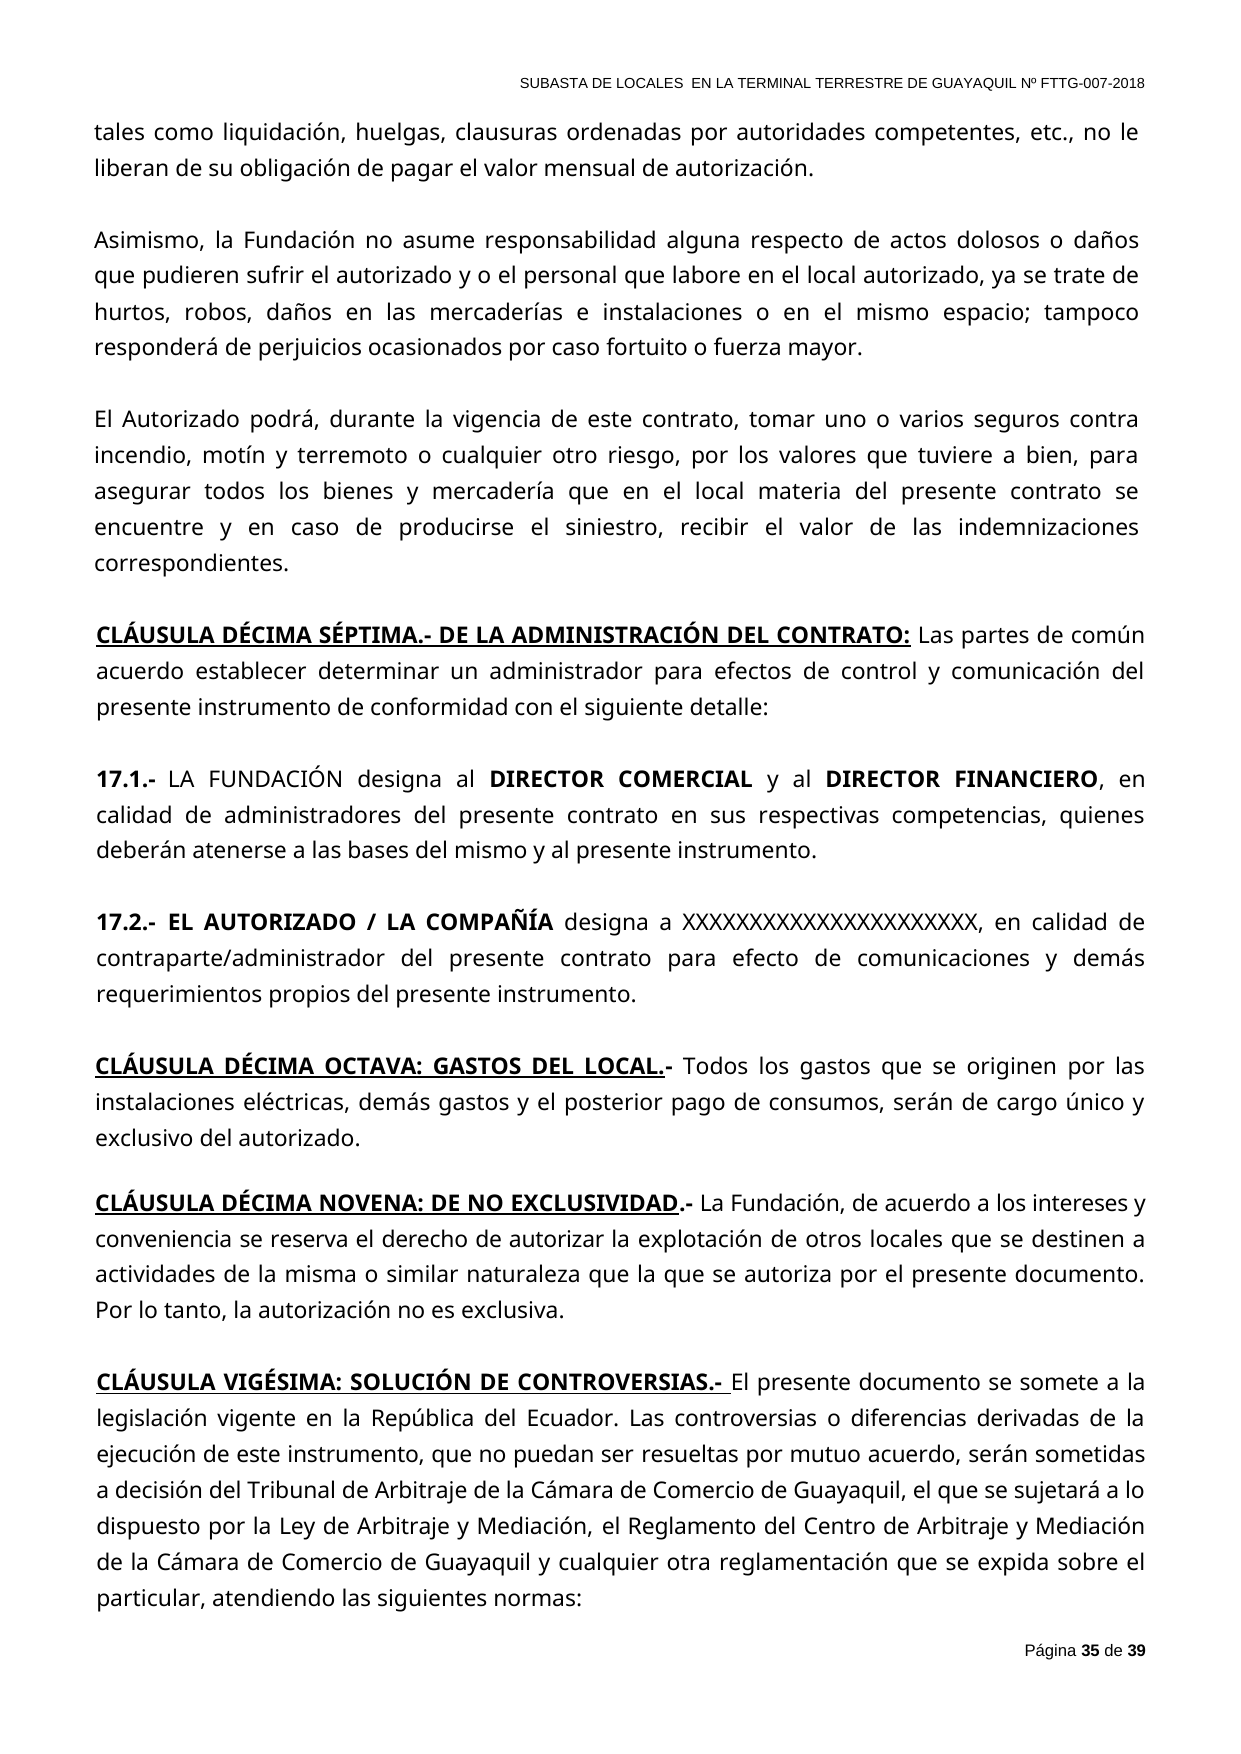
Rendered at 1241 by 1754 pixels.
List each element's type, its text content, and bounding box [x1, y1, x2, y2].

text CLÁUSULA DÉCIMA NOVENA: DE NO EXCLUSIVIDAD.- La Fundación, de acuerdo a los intereses y conveniencia se reserva el derecho de autorizar la explotación de otros locales que se destinen a actividades de la misma o similar naturaleza que la que se autoriza por el presente documento. Por lo tanto, la autorización no es exclusiva. [95, 1187, 1146, 1326]
text CLÁUSULA VIGÉSIMA: SOLUCIÓN DE CONTROVERSIAS.- El presente documento se somete a la legislación vigente en la República del Ecuador. Las controversias o diferencias derivadas de la ejecución de este instrumento, que no puedan ser resueltas por mutuo acuerdo, serán sometidas a decisión del Tribunal de Arbitraje de la Cámara de Comercio de Guayaquil, el que se sujetará a lo dispuesto por la Ley de Arbitraje y Mediación, el Reglamento del Centro de Arbitraje y Mediación de la Cámara de Comercio de Guayaquil y cualquier otra reglamentación que se expida sobre el particular, atendiendo las siguientes normas: [96, 1366, 1146, 1613]
text 17.1.- LA FUNDACIÓN designa al DIRECTOR COMERCIAL y al DIRECTOR FINANCIERO, en calidad de administradores del presente contrato en sus respectivas competencias, quienes deberán atenerse a las bases del mismo y al presente instrumento. [96, 763, 1146, 866]
text CLÁUSULA DÉCIMA SÉPTIMA.- DE LA ADMINISTRACIÓN DEL CONTRATO: Las partes de común acuerdo establecer determinar un administrador para efectos de control y comunicación del presente instrumento de conformidad con el siguiente detalle: [96, 619, 1146, 722]
text El Autorizado podrá, durante la vigencia de este contrato, tomar uno o varios seguros contra incendio, motín y terremoto o cualquier otro riesgo, por los valores que tuviere a bien, para asegurar todos los bienes y mercadería que en el local materia del presente contrato se encuentre y en caso de producirse el siniestro, recibir el valor de las indemnizaciones correspondientes. [94, 403, 1141, 578]
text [94, 116, 1141, 183]
text CLÁUSULA DÉCIMA OCTAVA: GASTOS DEL LOCAL.- Todos los gastos que se originen por las instalaciones eléctricas, demás gastos y el posterior pago de consumos, serán de cargo único y exclusivo del autorizado. [95, 1050, 1146, 1153]
text 17.2.- EL AUTORIZADO / LA COMPAÑÍA designa a XXXXXXXXXXXXXXXXXXXXXX, en calidad de contraparte/administrador del presente contrato para efecto de comunicaciones y demás requerimientos propios del presente instrumento. [96, 906, 1146, 1009]
text Asimismo, la Fundación no asume responsabilidad alguna respecto de actos dolosos o daños que pudieren sufrir el autorizado y o el personal que labore en el local autorizado, ya se trate de hurtos, robos, daños en las mercaderías e instalaciones o en el mismo espacio; tampoco responderá de perjuicios ocasionados por caso fortuito o fuerza mayor. [94, 223, 1141, 363]
